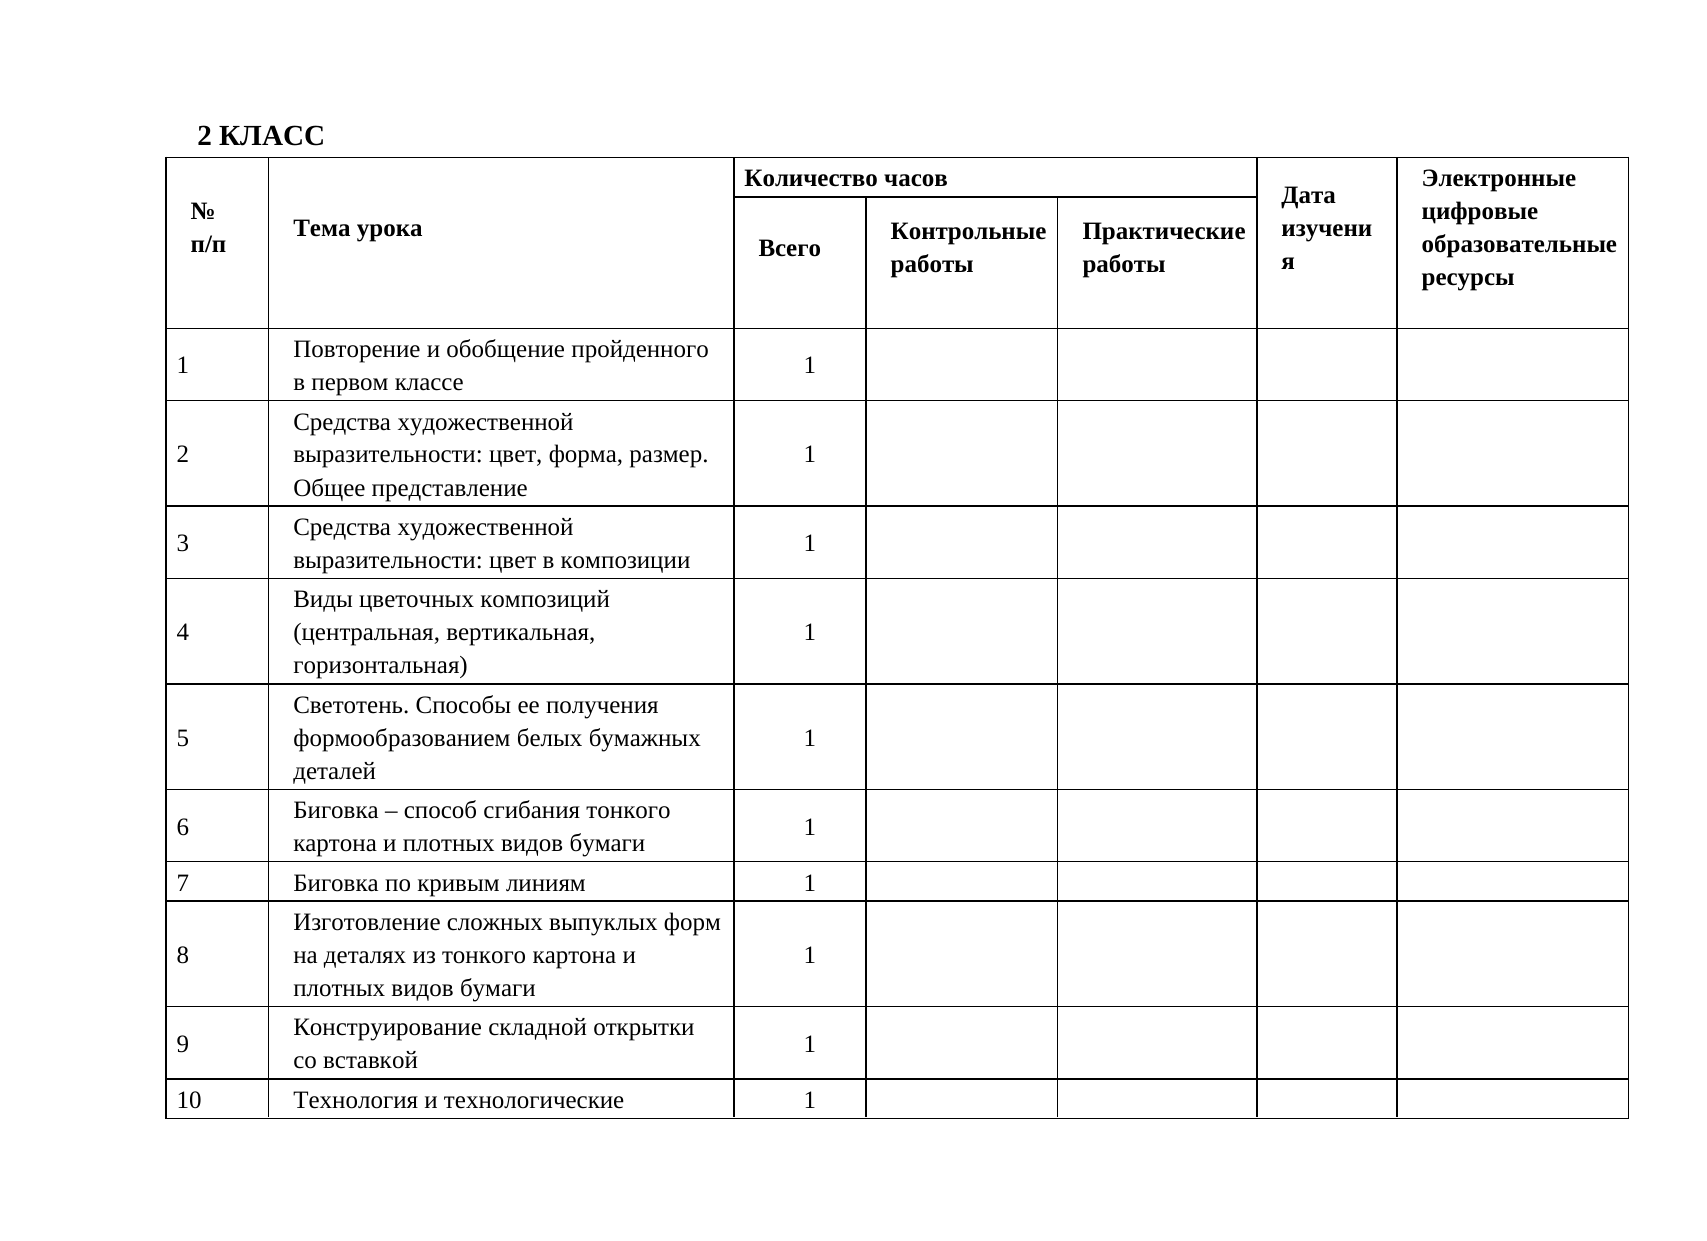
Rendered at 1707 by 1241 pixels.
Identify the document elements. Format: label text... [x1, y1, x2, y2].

table_header Тема урока [269, 158, 733, 327]
table_cell [1258, 401, 1396, 505]
table_cell Практические работы [1058, 198, 1256, 327]
table_cell [1398, 862, 1628, 900]
table_cell 7 [167, 862, 268, 900]
table_header № п/п [167, 158, 268, 327]
table_cell [1398, 902, 1628, 1006]
table_header Электронные цифровые образовательные ресурсы [1398, 158, 1628, 327]
table_cell [1058, 862, 1256, 900]
table_cell [1398, 401, 1628, 505]
table_cell Изготовление сложных выпуклых форм на деталях из тонкого картона и плотных видов бумаги [269, 902, 733, 1006]
table_cell [1398, 329, 1628, 400]
table_cell 1 [735, 579, 865, 683]
table_cell [1058, 579, 1256, 683]
table_cell 3 [167, 507, 268, 578]
table_cell Всего [735, 198, 865, 327]
table_cell Средства художественной выразительности: цвет, форма, размер. Общее представление [269, 401, 733, 505]
table_cell [867, 790, 1057, 861]
table_cell 2 [167, 401, 268, 505]
text 2 КЛАСС [190, 118, 1618, 152]
table_cell 1 [735, 685, 865, 788]
table_cell 1 [735, 902, 865, 1006]
table_cell [1258, 685, 1396, 788]
table_cell [1258, 579, 1396, 683]
table_cell [1398, 1080, 1628, 1117]
table_cell [867, 1080, 1057, 1117]
table_cell [867, 685, 1057, 788]
table_cell 1 [735, 1080, 865, 1117]
table_cell 1 [735, 507, 865, 578]
table_cell 1 [735, 329, 865, 400]
table_cell [867, 507, 1057, 578]
table_cell [1058, 401, 1256, 505]
table_cell [867, 1007, 1057, 1078]
table_cell 5 [167, 685, 268, 788]
table_cell [1258, 902, 1396, 1006]
table_cell [867, 862, 1057, 900]
table_cell Повторение и обобщение пройденного в первом классе [269, 329, 733, 400]
table_cell [1398, 507, 1628, 578]
table_cell 1 [167, 329, 268, 400]
table_cell [1258, 1007, 1396, 1078]
table_cell Биговка – способ сгибания тонкого картона и плотных видов бумаги [269, 790, 733, 861]
table_cell Конструирование складной открытки со вставкой [269, 1007, 733, 1078]
table_cell 1 [735, 1007, 865, 1078]
table_cell 9 [167, 1007, 268, 1078]
table_cell [867, 579, 1057, 683]
table_cell Контрольные работы [867, 198, 1057, 327]
table_cell [1058, 329, 1256, 400]
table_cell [269, 1080, 733, 1117]
table_cell [1258, 329, 1396, 400]
table_cell [1058, 1080, 1256, 1117]
table_cell [1258, 1080, 1396, 1117]
table_cell Светотень. Способы ее получения формообразованием белых бумажных деталей [269, 685, 733, 788]
table_cell 1 [735, 790, 865, 861]
table_cell 10 [167, 1080, 268, 1117]
table_cell [1058, 790, 1256, 861]
table_cell [1258, 862, 1396, 900]
table_cell [867, 902, 1057, 1006]
table_cell 6 [167, 790, 268, 861]
table_cell 1 [735, 401, 865, 505]
table_cell 4 [167, 579, 268, 683]
table_cell [1398, 579, 1628, 683]
table_cell [1398, 685, 1628, 788]
table_cell [1258, 507, 1396, 578]
table_header Количество часов [735, 158, 1256, 196]
table_cell 8 [167, 902, 268, 1006]
table_cell [1058, 507, 1256, 578]
table_cell 1 [735, 862, 865, 900]
table_header Дата изучения [1258, 158, 1396, 327]
table_cell [1058, 685, 1256, 788]
table_cell [867, 329, 1057, 400]
table_cell Средства художественной выразительности: цвет в композиции [269, 507, 733, 578]
table_cell [1398, 790, 1628, 861]
table_cell [1258, 790, 1396, 861]
table_cell [1058, 902, 1256, 1006]
table_cell Виды цветочных композиций (центральная, вертикальная, горизонтальная) [269, 579, 733, 683]
table_cell [1058, 1007, 1256, 1078]
table_cell [867, 401, 1057, 505]
table_cell [1398, 1007, 1628, 1078]
table_cell Биговка по кривым линиям [269, 862, 733, 900]
